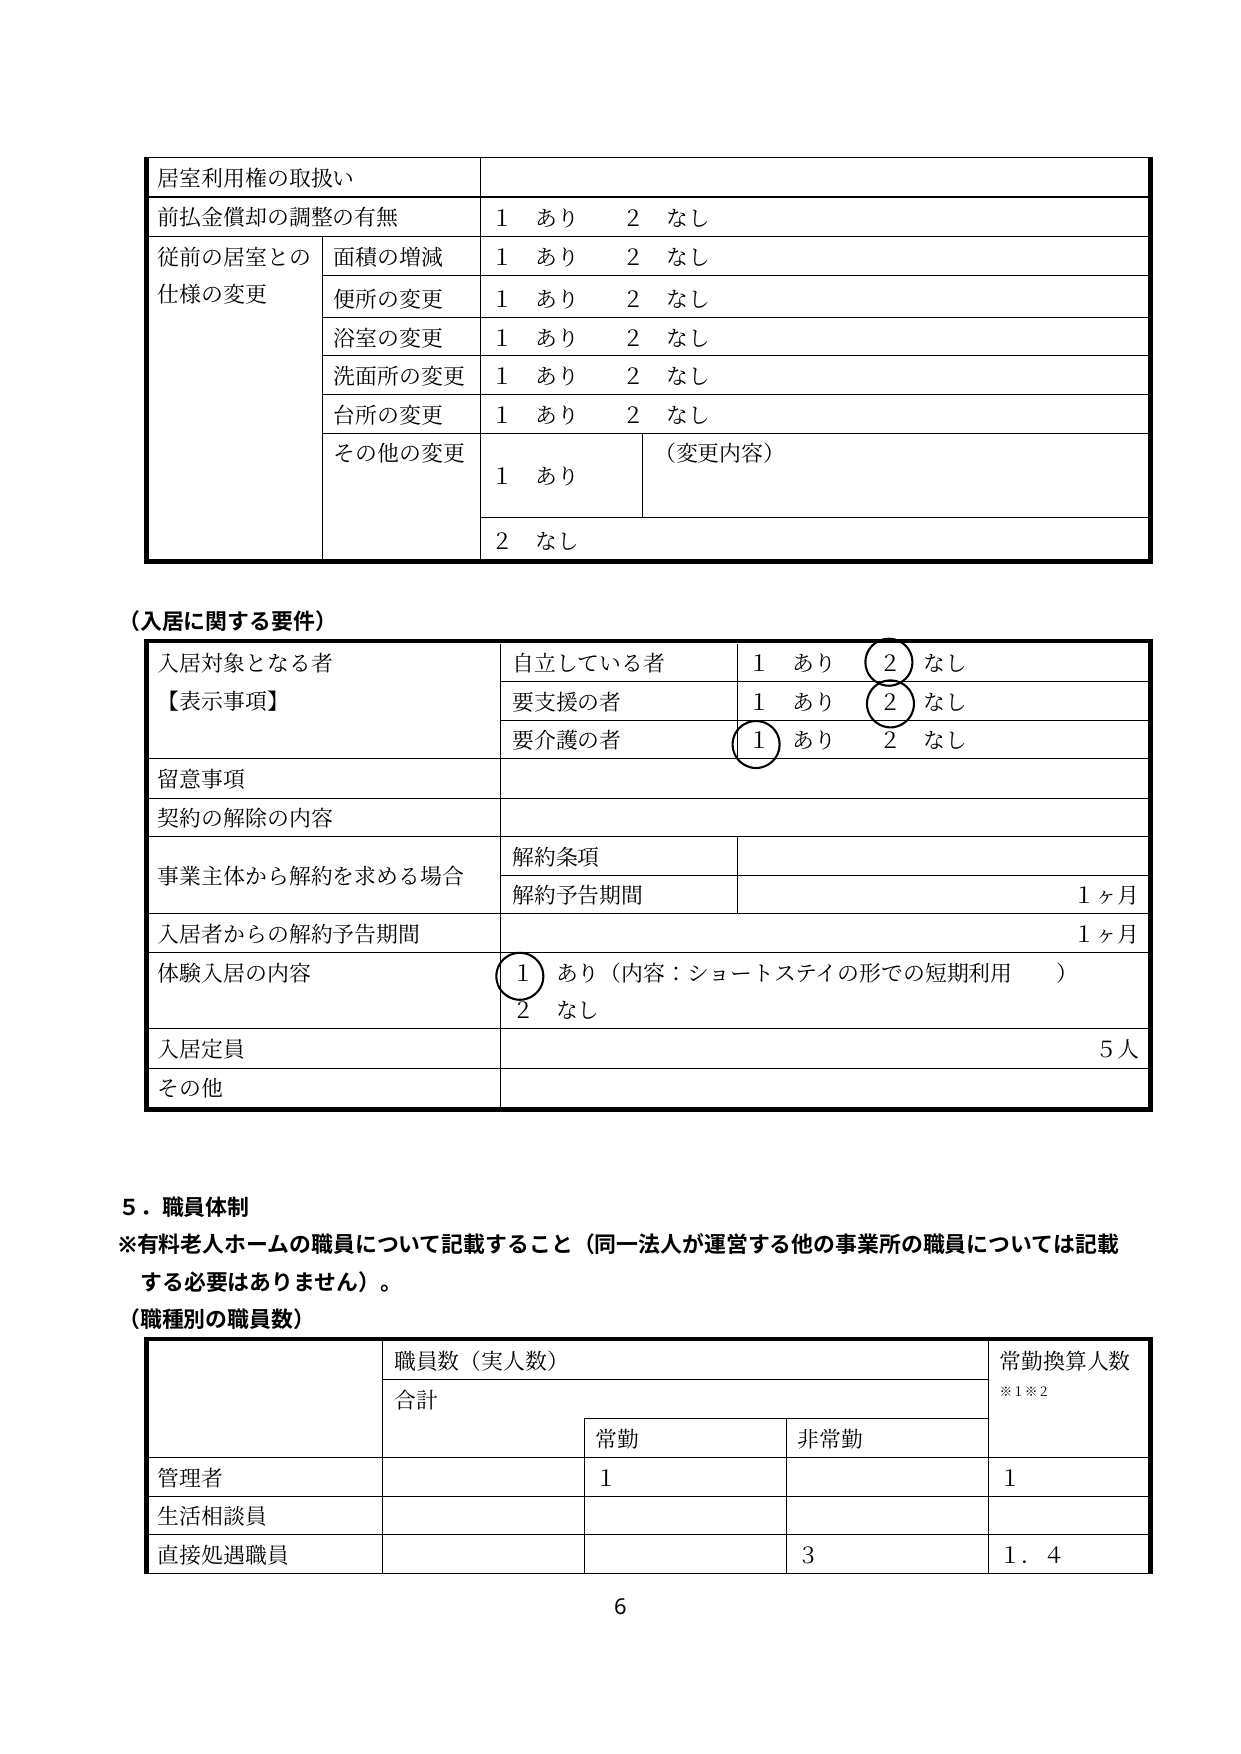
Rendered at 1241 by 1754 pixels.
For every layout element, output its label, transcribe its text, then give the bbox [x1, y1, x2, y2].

table_cell １ あり ２ なし [869, 685, 912, 719]
table_header 職員数（実人数） [383, 1341, 988, 1379]
table_cell １ あり ２ なし [481, 318, 1148, 355]
table_cell １ [585, 1458, 786, 1496]
table_cell 非常勤 [787, 1419, 988, 1457]
table_cell 事業主体から解約を求める場合 [149, 837, 500, 913]
table_cell 解約条項 [501, 837, 737, 875]
table_cell 前払金償却の調整の有無 [149, 198, 480, 236]
table_cell １ あり ２ なし [766, 721, 1148, 758]
table_cell １ヶ月 [501, 914, 1148, 952]
table_header 自立している者 [501, 643, 737, 681]
table_cell １ あり [481, 434, 642, 517]
table_cell 浴室の変更 [323, 318, 480, 355]
table_cell １ あり ２ なし [481, 276, 1148, 317]
table_header １ あり ２ なし [906, 643, 1148, 681]
table_cell 体験入居の内容 [149, 953, 500, 1028]
table_cell [383, 1497, 584, 1534]
table_cell １ヶ月 [738, 876, 1148, 913]
table_cell 面積の増減 [323, 237, 480, 274]
table_cell 常勤 [585, 1419, 786, 1457]
table_cell １．４ [989, 1535, 1148, 1573]
table_cell [585, 1497, 786, 1534]
table_cell 洗面所の変更 [323, 356, 480, 394]
table_cell （変更内容） [643, 434, 1148, 517]
table_cell １ あり ２ なし [738, 723, 778, 758]
table_cell ２ なし [481, 518, 1148, 559]
table_cell １ あり ２ なし [738, 682, 876, 719]
table_cell [481, 158, 1148, 196]
table_cell 便所の変更 [323, 276, 480, 317]
table_cell [383, 1535, 584, 1573]
text （職種別の職員数） [118, 1299, 1122, 1337]
table_cell 合計 [383, 1380, 988, 1417]
table_cell 要支援の者 [501, 682, 737, 719]
table_header １ あり ２ なし [867, 643, 911, 681]
table_cell [787, 1497, 988, 1534]
table_cell 入居定員 [149, 1029, 500, 1067]
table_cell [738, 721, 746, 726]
table_cell [738, 837, 1148, 875]
table_cell 管理者 [149, 1458, 382, 1496]
table_header 常勤換算人数※１※２ [989, 1341, 1148, 1457]
table_cell [501, 799, 1148, 836]
table_cell 従前の居室との仕様の変更 [149, 237, 322, 559]
table_cell １ あり ２ なし [481, 198, 1148, 236]
table_cell 要介護の者 [501, 721, 737, 758]
text ※有料老人ホームの職員について記載すること（同一法人が運営する他の事業所の職員については記載する必要はありません）。 [118, 1224, 1122, 1299]
table_cell 生活相談員 [149, 1497, 382, 1534]
table_header [149, 1341, 382, 1457]
table_cell １ あり ２ なし [481, 395, 1148, 432]
table_cell 台所の変更 [323, 395, 480, 432]
table_cell １ あり ２ なし [481, 356, 1148, 394]
table_cell [989, 1497, 1148, 1534]
table_cell [383, 1458, 584, 1496]
table_cell 解約予告期間 [501, 876, 737, 913]
text ５．職員体制 [118, 1187, 1122, 1224]
table_cell 契約の解除の内容 [149, 799, 500, 836]
table_cell [585, 1535, 786, 1573]
table_cell １ あり ２ なし [481, 237, 1148, 274]
table_header 入居対象となる者 【表示事項】 [149, 643, 500, 758]
table_header １ あり ２ なし [738, 643, 872, 681]
table_cell ３ [787, 1535, 988, 1573]
table_cell [787, 1458, 988, 1496]
table_cell 居室利用権の取扱い [149, 158, 480, 196]
table_cell 入居者からの解約予告期間 [149, 914, 500, 952]
table_cell [501, 1069, 1148, 1107]
table_cell 直接処遇職員 [149, 1535, 382, 1573]
table_cell その他 [149, 1069, 500, 1107]
table_cell １ [989, 1458, 1148, 1496]
table_cell 留意事項 [149, 759, 500, 798]
table_cell [383, 1420, 584, 1457]
table_cell １ あり ２ なし [904, 682, 1148, 719]
table_cell ５人 [501, 1029, 1148, 1067]
table_cell １ あり（内容：ショートステイの形での短期利用 ） ２ なし [501, 953, 1148, 1028]
table_cell その他の変更 [323, 434, 480, 559]
table_cell [501, 759, 1148, 798]
text （入居に関する要件） [118, 601, 1122, 639]
